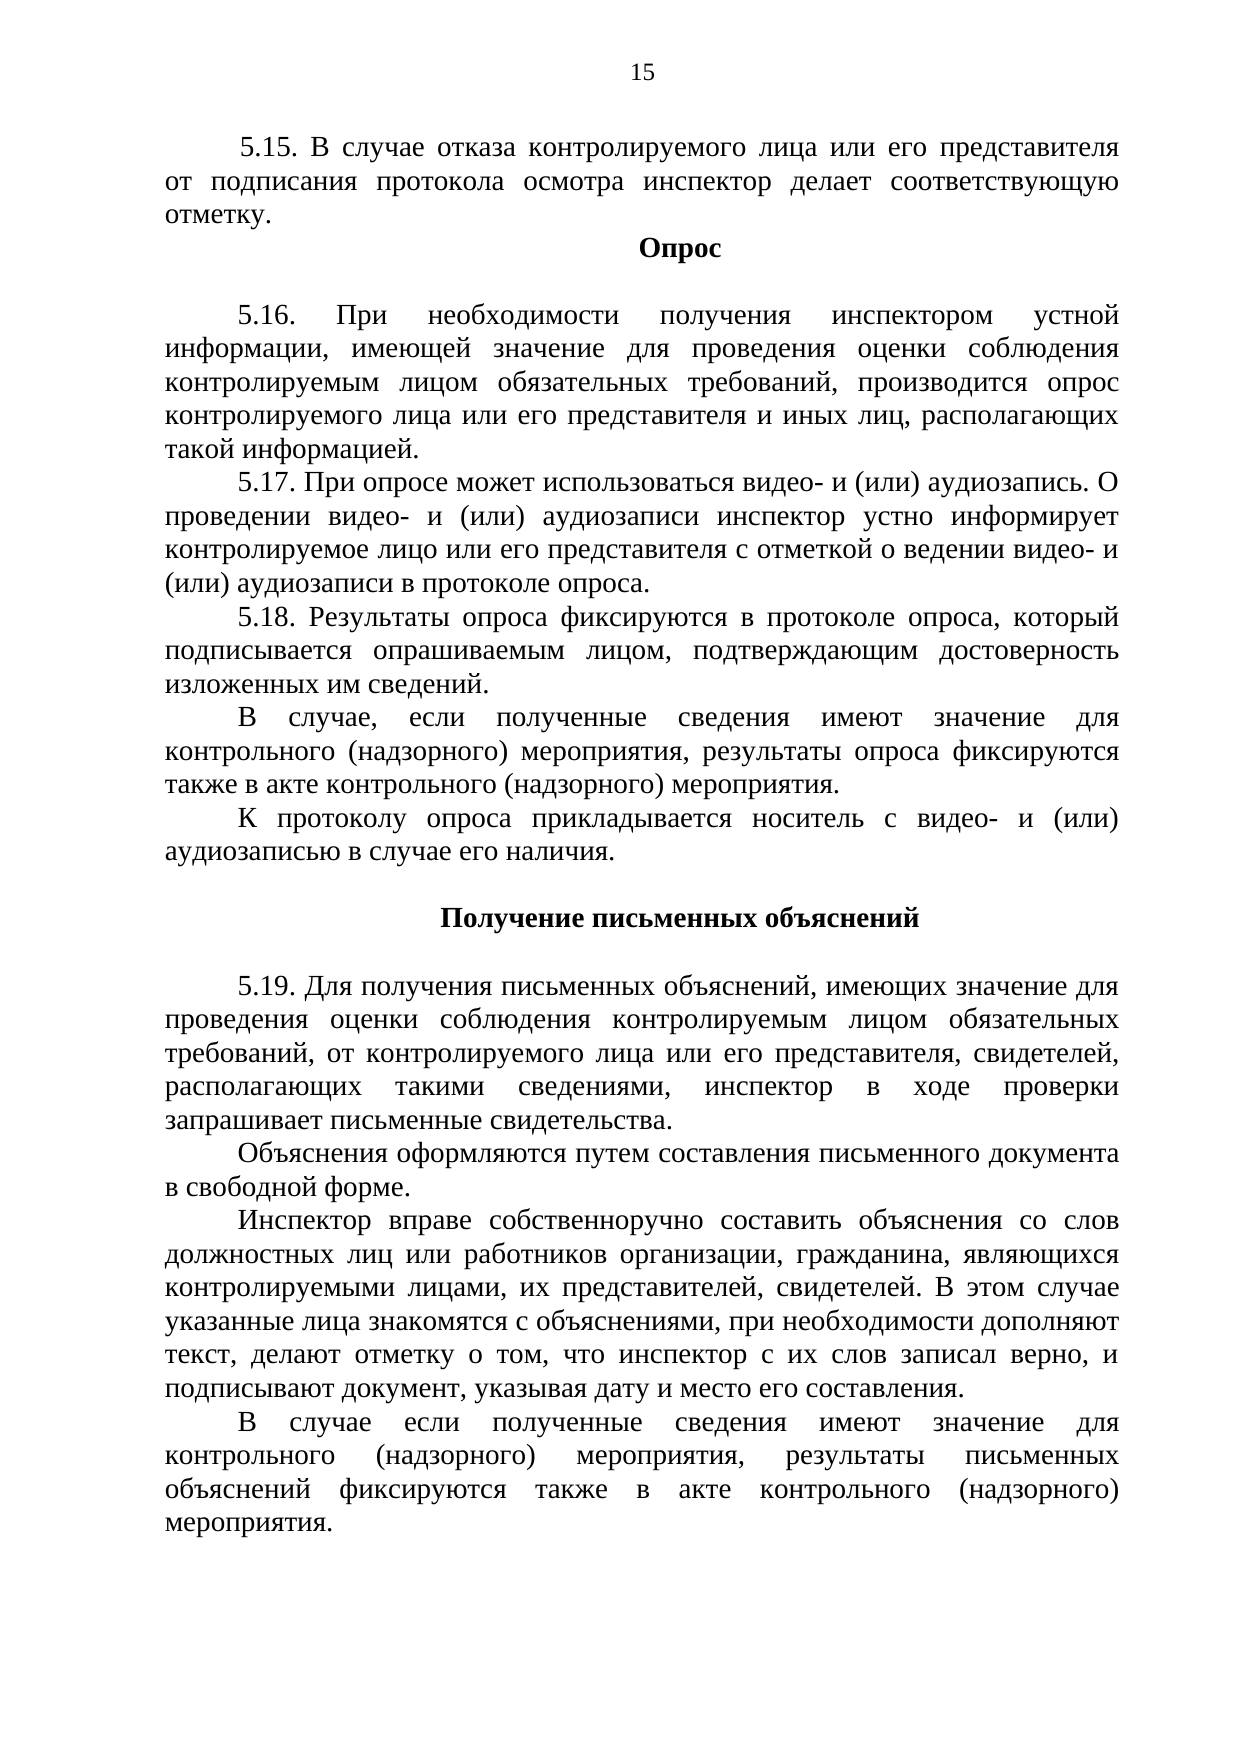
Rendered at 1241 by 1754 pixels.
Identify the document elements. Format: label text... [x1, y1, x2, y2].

text Получение письменных объяснений [164, 901, 1120, 934]
text 5.18. Результаты опроса фиксируются в протоколе опроса, который подписывается опрашиваемым лицом, подтверждающим достоверность изложенных им сведений. [164, 599, 1120, 699]
text Объяснения оформляются путем составления письменного документа в свободной форме. [164, 1135, 1120, 1202]
text 5.17. При опросе может использоваться видео- и (или) аудиозапись. О проведении видео- и (или) аудиозаписи инспектор устно информирует контролируемое лицо или его представителя с отметкой о ведении видео- и (или) аудиозаписи в протоколе опроса. [164, 464, 1120, 599]
text 5.16. При необходимости получения инспектором устной информации, имеющей значение для проведения оценки соблюдения контролируемым лицом обязательных требований, производится опрос контролируемого лица или его представителя и иных лиц, располагающих такой информацией. [164, 297, 1120, 464]
text 5.19. Для получения письменных объяснений, имеющих значение для проведения оценки соблюдения контролируемым лицом обязательных требований, от контролируемого лица или его представителя, свидетелей, располагающих такими сведениями, инспектор в ходе проверки запрашивает письменные свидетельства. [164, 968, 1120, 1135]
text 5.15. В случае отказа контролируемого лица или его представителя от подписания протокола осмотра инспектор делает соответствующую отметку. [164, 129, 1120, 230]
text В случае если полученные сведения имеют значение для контрольного (надзорного) мероприятия, результаты письменных объяснений фиксируются также в акте контрольного (надзорного) мероприятия. [164, 1404, 1120, 1538]
text К протоколу опроса прикладывается носитель с видео- и (или) аудиозаписью в случае его наличия. [164, 800, 1120, 867]
text В случае, если полученные сведения имеют значение для контрольного (надзорного) мероприятия, результаты опроса фиксируются также в акте контрольного (надзорного) мероприятия. [164, 699, 1120, 800]
text Опрос [164, 230, 1120, 263]
text Инспектор вправе собственноручно составить объяснения со слов должностных лиц или работников организации, гражданина, являющихся контролируемыми лицами, их представителей, свидетелей. В этом случае указанные лица знакомятся с объяснениями, при необходимости дополняют текст, делают отметку о том, что инспектор с их слов записал верно, и подписывают документ, указывая дату и место его составления. [164, 1202, 1120, 1404]
